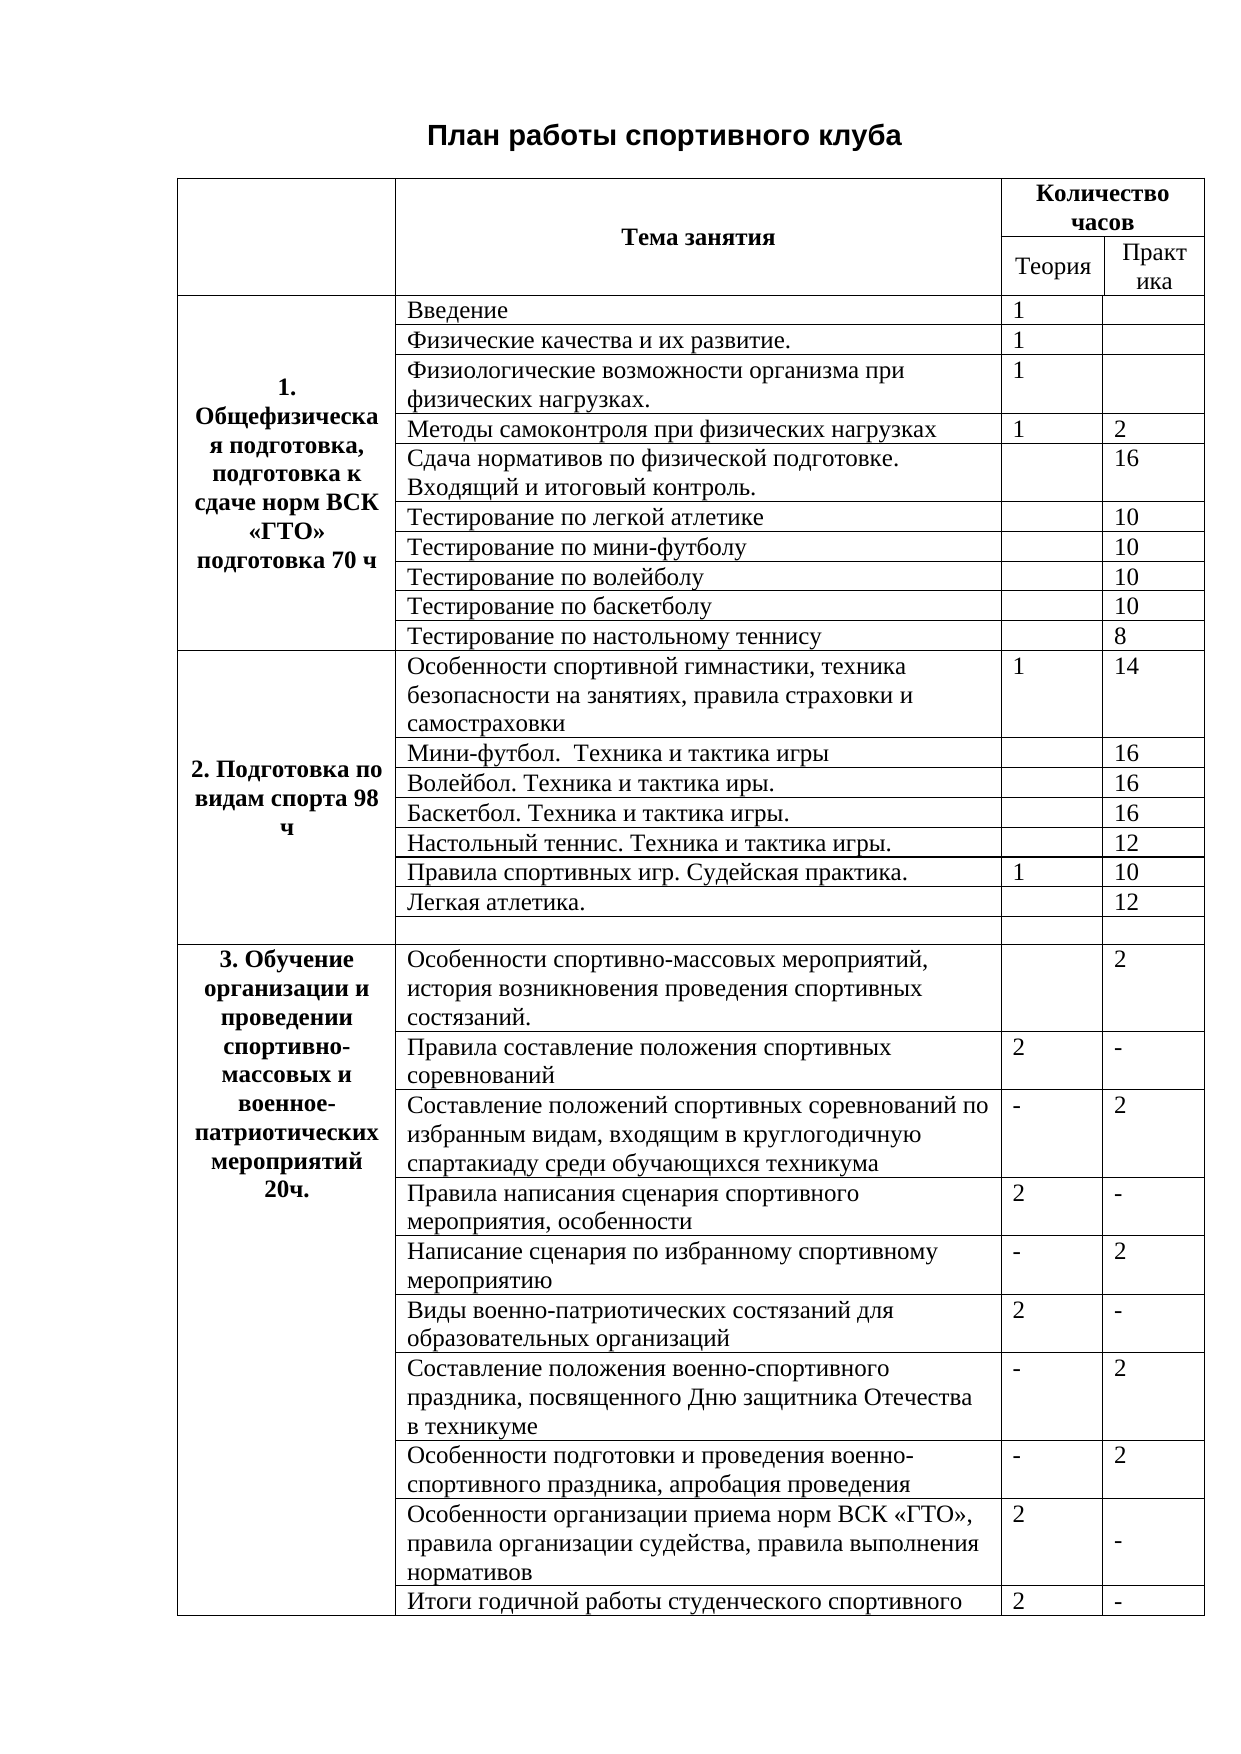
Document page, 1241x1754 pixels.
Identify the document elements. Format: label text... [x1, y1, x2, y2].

table_cell [1002, 768, 1102, 797]
table_cell - [1103, 1586, 1204, 1615]
table_cell 2 [1103, 1090, 1204, 1177]
table_cell Легкая атлетика. [396, 887, 1001, 916]
table_cell 8 [1103, 621, 1204, 650]
table_cell Физиологические возможности организма при физических нагрузках. [396, 355, 1001, 413]
table_cell [1002, 532, 1102, 561]
table_cell 10 [1103, 591, 1204, 620]
table_cell 12 [1103, 887, 1204, 916]
table_cell 2 [1103, 945, 1204, 1031]
table_cell [1002, 917, 1102, 943]
text План работы спортивного клуба [177, 118, 1152, 152]
table_cell Правила написания сценария спортивного мероприятия, особенности [396, 1178, 1001, 1235]
table_cell Составление положений спортивных соревнований по избранным видам, входящим в круглогодичную спартакиаду среди обучающихся техникума [396, 1090, 1001, 1177]
table_cell [1002, 444, 1102, 501]
table_cell Правила составление положения спортивных соревнований [396, 1032, 1001, 1089]
table_cell Правила спортивных игр. Судейская практика. [396, 858, 1001, 886]
table_cell Теория [1002, 237, 1104, 294]
table_cell 1 [1002, 651, 1102, 737]
table_cell Практика [1105, 237, 1204, 294]
table_header [178, 179, 395, 294]
table_cell [1002, 828, 1102, 856]
table_cell 16 [1103, 798, 1204, 827]
table_cell Тестирование по легкой атлетике [396, 502, 1001, 531]
table_cell 1 [1002, 296, 1102, 324]
table_cell 10 [1103, 502, 1204, 531]
table_cell Тестирование по мини-футболу [396, 532, 1001, 561]
table_cell [1002, 887, 1102, 916]
table_cell [1002, 502, 1102, 531]
table_cell 14 [1103, 651, 1204, 737]
table_cell - [1002, 1353, 1102, 1439]
table_cell Тестирование по настольному теннису [396, 621, 1001, 650]
table_cell 1 [1002, 355, 1102, 413]
table_cell 1 [1002, 858, 1102, 886]
table_cell [1103, 325, 1204, 354]
table_cell 2 [1002, 1032, 1102, 1089]
table_cell [1002, 738, 1102, 767]
table_cell Виды военно-патриотических состязаний для образовательных организаций [396, 1295, 1001, 1352]
table_cell - [1103, 1499, 1204, 1585]
table_cell 1 [1002, 325, 1102, 354]
table_cell - [1103, 1032, 1204, 1089]
table_cell Мини-футбол. Техника и тактика игры [396, 738, 1001, 767]
table_cell 12 [1103, 828, 1204, 856]
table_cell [396, 1586, 1001, 1615]
table_cell - [1103, 1178, 1204, 1235]
table_cell Настольный теннис. Техника и тактика игры. [396, 828, 1001, 856]
table_cell Методы самоконтроля при физических нагрузках [396, 414, 1001, 442]
table_cell Особенности организации приема норм ВСК «ГТО», правила организации судейства, правила выполнения нормативов [396, 1499, 1001, 1585]
table_cell [1103, 296, 1204, 324]
table_cell 16 [1103, 738, 1204, 767]
table_cell 10 [1103, 858, 1204, 886]
table_cell Введение [396, 296, 1001, 324]
table_cell Особенности спортивно-массовых мероприятий, история возникновения проведения спортивных состязаний. [396, 945, 1001, 1031]
table_cell 2. Подготовка по видам спорта 98 ч [178, 651, 395, 943]
table_cell 1 [1002, 414, 1102, 442]
table_cell 2 [1103, 1353, 1204, 1439]
table_cell Волейбол. Техника и тактика иры. [396, 768, 1001, 797]
table_cell Сдача нормативов по физической подготовке. Входящий и итоговый контроль. [396, 444, 1001, 501]
table_cell Особенности подготовки и проведения военно-спортивного праздника, апробация проведения [396, 1441, 1001, 1498]
table_cell [396, 917, 1001, 943]
table_cell - [1002, 1236, 1102, 1294]
table_cell 2 [1103, 1236, 1204, 1294]
table_cell 2 [1002, 1295, 1102, 1352]
table_cell [1002, 591, 1102, 620]
table_cell 2 [1103, 414, 1204, 442]
table_cell [1002, 798, 1102, 827]
table_cell Тестирование по волейболу [396, 562, 1001, 590]
table_cell 2 [1103, 1441, 1204, 1498]
table_cell - [1002, 1441, 1102, 1498]
table_cell 2 [1002, 1586, 1102, 1615]
table_cell - [1103, 1295, 1204, 1352]
table_cell 10 [1103, 532, 1204, 561]
table_cell [1002, 945, 1102, 1031]
table_cell [1002, 562, 1102, 590]
table_cell 2 [1002, 1499, 1102, 1585]
table_cell 2 [1002, 1178, 1102, 1235]
table_cell 16 [1103, 768, 1204, 797]
table_cell 1. Общефизическая подготовка, подготовка к сдаче норм ВСК «ГТО» подготовка 70 ч [178, 296, 395, 650]
table_cell - [1002, 1090, 1102, 1177]
table_cell 10 [1103, 562, 1204, 590]
table_cell 3. Обучение организации и проведении спортивно-массовых и военное-патриотических мероприятий 20ч. [178, 945, 395, 1615]
table_cell Баскетбол. Техника и тактика игры. [396, 798, 1001, 827]
table_cell 16 [1103, 444, 1204, 501]
table_cell Тестирование по баскетболу [396, 591, 1001, 620]
table_cell [1002, 621, 1102, 650]
table_header Тема занятия [396, 179, 1001, 294]
table_header Количество часов [1002, 179, 1204, 236]
table_cell [1103, 355, 1204, 413]
table_cell [1103, 917, 1204, 943]
table_cell Физические качества и их развитие. [396, 325, 1001, 354]
table_cell Написание сценария по избранному спортивному мероприятию [396, 1236, 1001, 1294]
table_cell Особенности спортивной гимнастики, техника безопасности на занятиях, правила страховки и самостраховки [396, 651, 1001, 737]
table_cell Составление положения военно-спортивного праздника, посвященного Дню защитника Отечества в техникуме [396, 1353, 1001, 1439]
